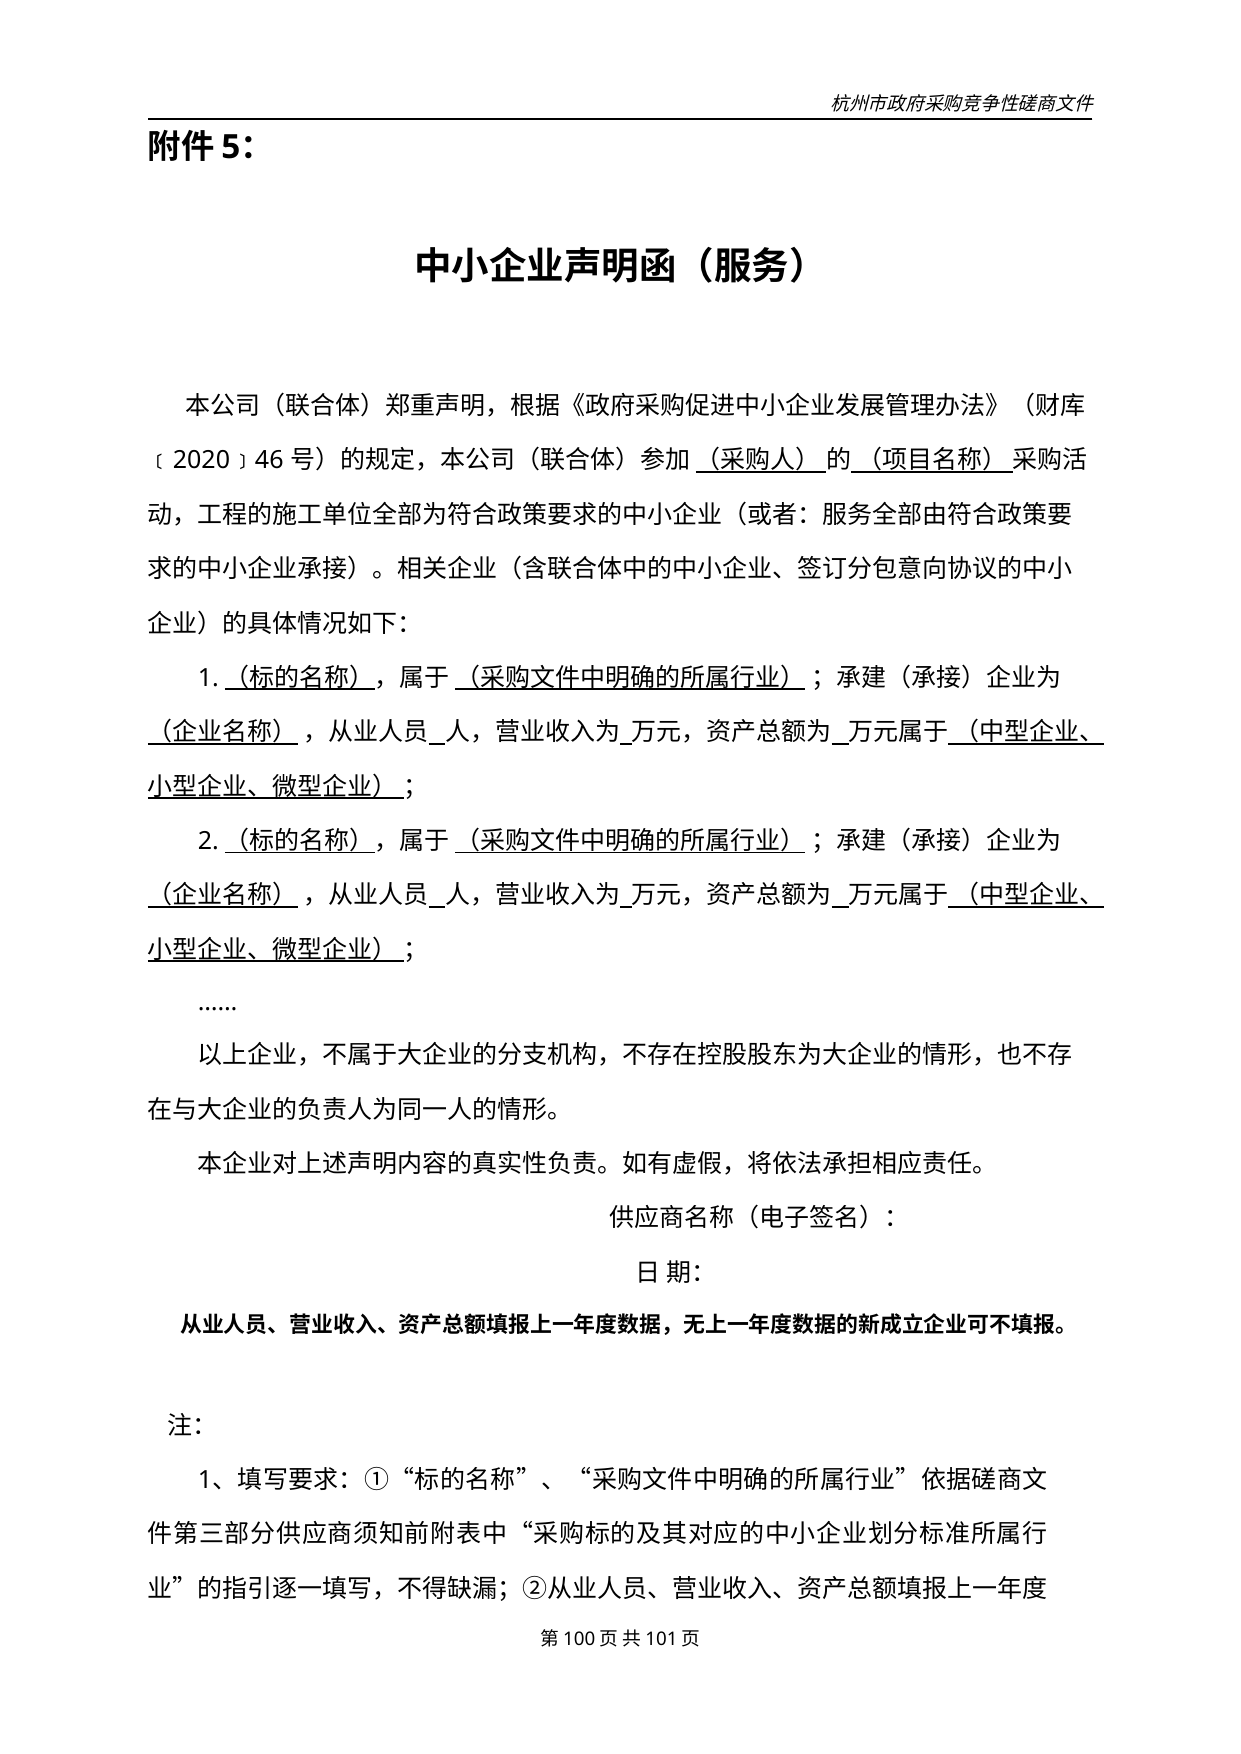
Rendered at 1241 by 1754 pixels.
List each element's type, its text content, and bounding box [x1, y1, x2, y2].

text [148, 1459, 1049, 1604]
text 2. （标的名称），属于 （采购文件中明确的所属行业） ；承建（承接）企业为 （企业名称） ，从业人员 人，营业收入为 万元，资产总额为 万元属于 （中型企业、小型企业、微型企业） ； [148, 821, 1092, 966]
text 本公司（联合体）郑重声明，根据《政府采购促进中小企业发展管理办法》（财库﹝2020﹞46 号）的规定，本公司（联合体）参加 （采购人） 的 （项目名称） 采购活动，工程的施工单位全部为符合政策要求的中小企业（或者：服务全部由符合政策要求的中小企业承接）。相关企业（含联合体中的中小企业、签订分包意向协议的中小企业）的具体情况如下： [148, 386, 1092, 639]
text 供应商名称（电子签名）： [148, 1198, 909, 1234]
text 从业人员、营业收入、资产总额填报上一年度数据，无上一年度数据的新成立企业可不填报。 [148, 1307, 1092, 1338]
text 注： [148, 1405, 1049, 1441]
text 日 期： [148, 1252, 976, 1288]
text 以上企业，不属于大企业的分支机构，不存在控股股东为大企业的情形，也不存在与大企业的负责人为同一人的情形。 [148, 1035, 1092, 1125]
text 本企业对上述声明内容的真实性负责。如有虚假，将依法承担相应责任。 [148, 1143, 1092, 1180]
text …… [148, 984, 1092, 1018]
text 1. （标的名称），属于 （采购文件中明确的所属行业） ；承建（承接）企业为 （企业名称） ，从业人员 人，营业收入为 万元，资产总额为 万元属于 （中型企业、小型企业、微型企业） ； [148, 657, 1092, 802]
text 附件5： [148, 120, 1092, 168]
text 中小企业声明函（服务） [148, 236, 1092, 290]
